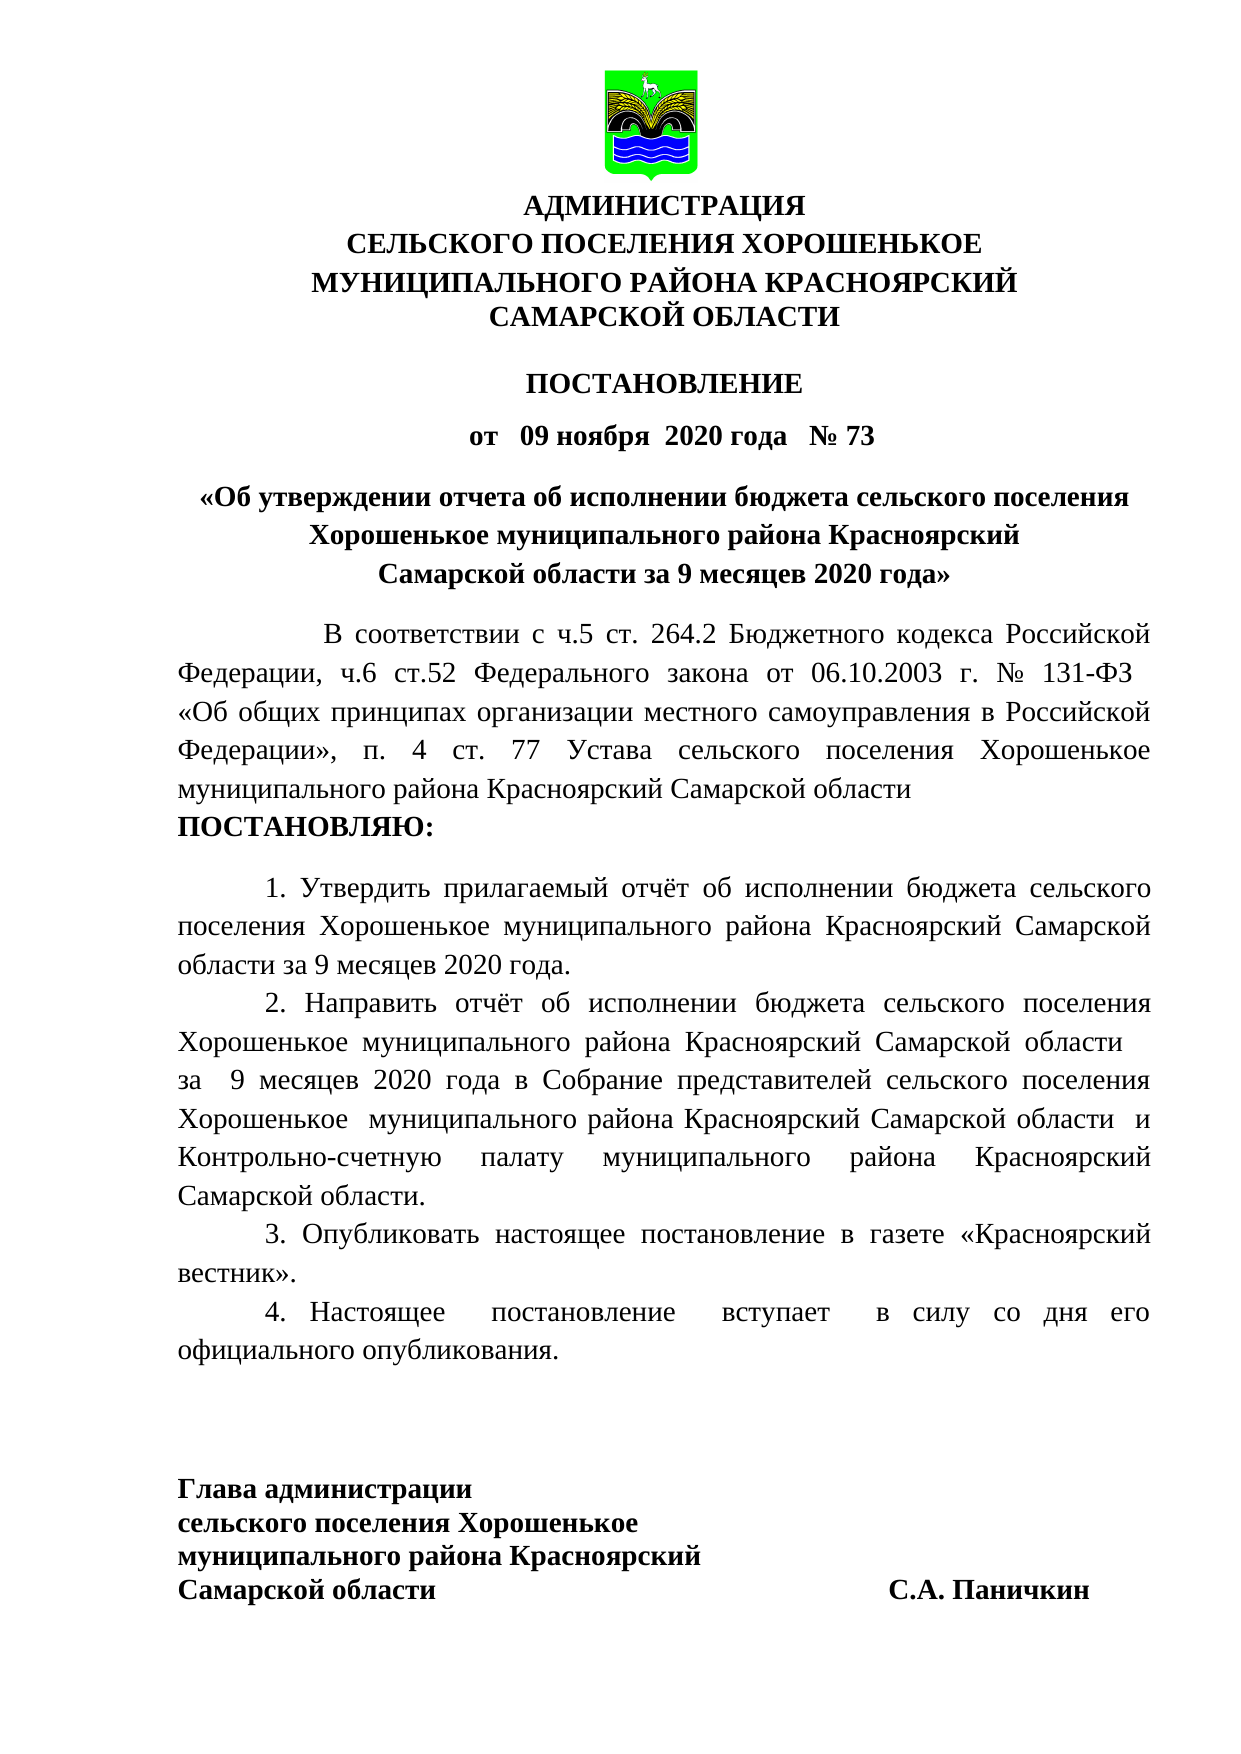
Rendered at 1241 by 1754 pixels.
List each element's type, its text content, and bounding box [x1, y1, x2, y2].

text «Об утверждении отчета об исполнении бюджета сельского поселения Хорошенькое муниципального района Красноярский [177, 479, 1152, 551]
text ПОСТАНОВЛЯЮ: [177, 809, 1152, 843]
text САМАРСКОЙ ОБЛАСТИ [177, 299, 1152, 332]
text СЕЛЬСКОГО ПОСЕЛЕНИЯ ХОРОШЕНЬКОЕ [177, 227, 1152, 260]
text АДМИНИСТРАЦИЯ [177, 118, 1152, 222]
text 3. Опубликовать настоящее постановление в газете «Красноярский вестник». [177, 1217, 1152, 1289]
text 4. Настоящее постановление вступает в силу со дня его официального опубликования. [177, 1294, 1152, 1366]
text 1. Утвердить прилагаемый отчёт об исполнении бюджета сельского поселения Хорошенькое муниципального района Красноярский Самарской области за 9 месяцев 2020 года. [177, 870, 1152, 980]
text от 09 ноября 2020 года № 73 [177, 418, 1152, 452]
text муниципального района Красноярский [177, 1538, 1152, 1572]
text 2. Направить отчёт об исполнении бюджета сельского поселения Хорошенькое муниципального района Красноярский Самарской области за 9 месяцев 2020 года в Собрание представителей сельского поселения Хорошенькое муниципального района Красноярский Самарской области и Контрольно-счетную палату муниципального района Красноярский Самарской области. [177, 985, 1152, 1212]
text ПОСТАНОВЛЕНИЕ [177, 366, 1152, 399]
text сельского поселения Хорошенькое [177, 1505, 1152, 1538]
text МУНИЦИПАЛЬНОГО РАЙОНА КРАСНОЯРСКИЙ [177, 265, 1152, 299]
text В соответствии с ч.5 ст. 264.2 Бюджетного кодекса Российской Федерации, ч.6 ст.52 Федерального закона от 06.10.2003 г. № 131-ФЗ «Об общих принципах организации местного самоуправления в Российской Федерации», п. 4 ст. 77 Устава сельского поселения Хорошенькое муниципального района Красноярский Самарской области [177, 617, 1152, 804]
text Самарской области С.А. Паничкин [177, 1572, 1152, 1606]
text Самарской области за 9 месяцев 2020 года» [177, 556, 1152, 589]
text Глава администрации [177, 1471, 1152, 1505]
